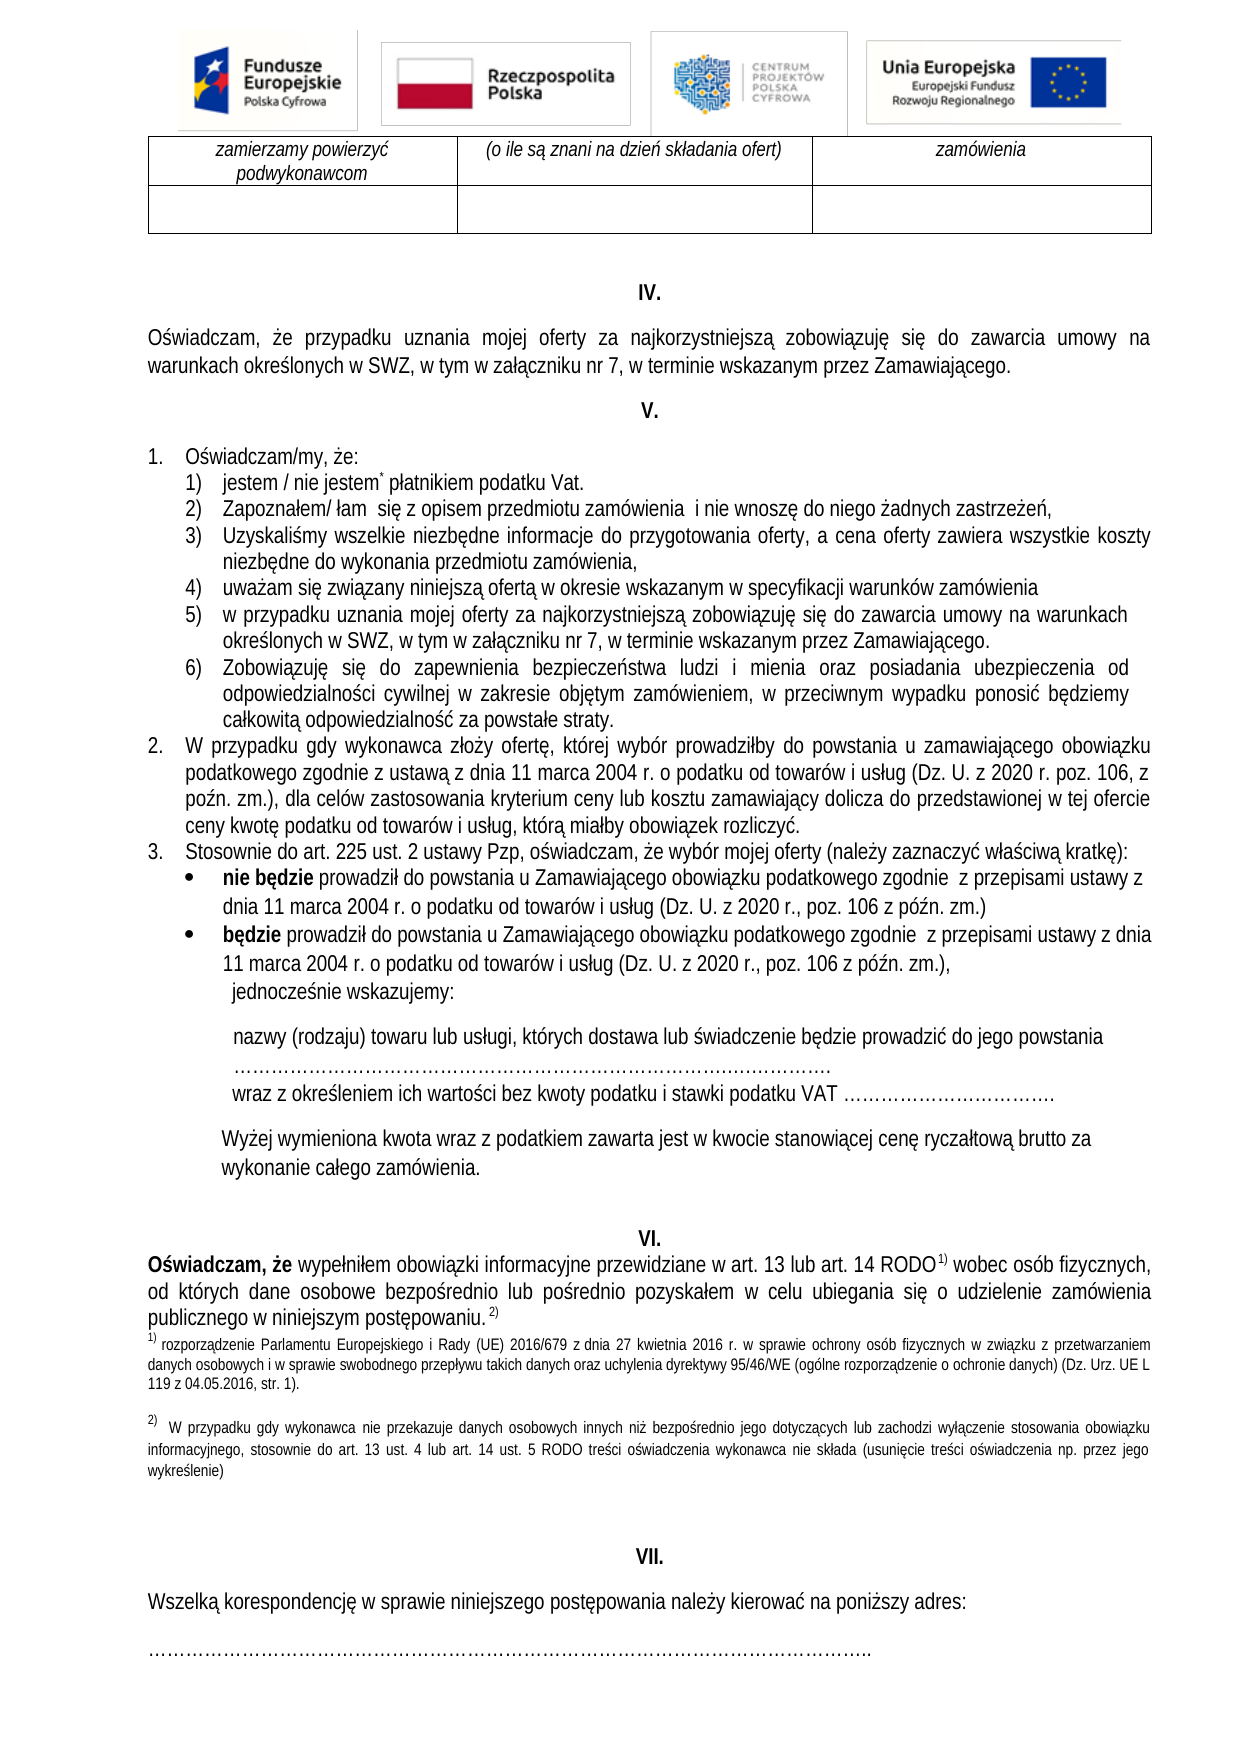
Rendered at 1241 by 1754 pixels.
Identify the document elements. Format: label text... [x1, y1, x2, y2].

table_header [813, 137, 1151, 185]
text Wszelką korespondencję w sprawie niniejszego postępowania należy kierować na poniższy adres: [148, 1588, 1152, 1614]
text wraz z określeniem ich wartości bez kwoty podatku i stawki podatku VAT ……………………………. [185, 1080, 1152, 1106]
text jednocześnie wskazujemy: [221, 978, 1152, 1004]
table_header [458, 137, 812, 185]
list w przypadku uznania mojej oferty za najkorzystniejszą zobowiązuję się do zawarcia umowy na warunkach określonych w SWZ, w tym w załączniku nr 7, w terminie wskazanym przez Zamawiającego. [185, 601, 1129, 653]
list uważam się związany niniejszą ofertą w okresie wskazanym w specyfikacji warunków zamówienia [185, 574, 1129, 601]
list W przypadku gdy wykonawca złoży ofertę, której wybór prowadziłby do powstania u zamawiającego obowiązku podatkowego zgodnie z ustawą z dnia 11 marca 2004 r. o podatku od towarów i usług (Dz. U. z 2020 r. poz. 106, z poźn. zm.), dla celów zastosowania kryterium ceny lub kosztu zamawiający dolicza do przedstawionej w tej ofercie ceny kwotę podatku od towarów i usług, którą miałby obowiązek rozliczyć. [148, 732, 1152, 838]
text IV. [148, 279, 1152, 305]
table_cell [149, 186, 457, 233]
text 1) rozporządzenie Parlamentu Europejskiego i Rady (UE) 2016/679 z dnia 27 kwietnia 2016 r. w sprawie ochrony osób fizycznych w związku z przetwarzaniem danych osobowych i w sprawie swobodnego przepływu takich danych oraz uchylenia dyrektywy 95/46/WE (ogólne rozporządzenie o ochronie danych) (Dz. Urz. UE L 119 z 04.05.2016, str. 1). [148, 1330, 1152, 1393]
list jestem / nie jestem* płatnikiem podatku Vat. [185, 469, 1152, 495]
text Oświadczam, że przypadku uznania mojej oferty za najkorzystniejszą zobowiązuję się do zawarcia umowy na warunkach określonych w SWZ, w tym w załączniku nr 7, w terminie wskazanym przez Zamawiającego. [148, 324, 1152, 379]
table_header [149, 137, 457, 185]
text nazwy (rodzaju) towaru lub usługi, których dostawa lub świadczenie będzie prowadzić do jego powstania [223, 1023, 1152, 1049]
table_cell [813, 186, 1151, 233]
text VI. [148, 1225, 1152, 1251]
list Zapoznałem/ łam się z opisem przedmiotu zamówienia i nie wnoszę do niego żadnych zastrzeżeń, [185, 495, 1152, 522]
text Wyżej wymieniona kwota wraz z podatkiem zawarta jest w kwocie stanowiącej cenę ryczałtową brutto za wykonanie całego zamówienia. [221, 1125, 1152, 1180]
list nie będzie prowadził do powstania u Zamawiającego obowiązku podatkowego zgodnie z przepisami ustawy z dnia 11 marca 2004 r. o podatku od towarów i usług (Dz. U. z 2020 r., poz. 106 z późn. zm.) [185, 864, 1152, 919]
list Stosownie do art. 225 ust. 2 ustawy Pzp, oświadczam, że wybór mojej oferty (należy zaznaczyć właściwą kratkę): [148, 838, 1152, 864]
text V. [148, 397, 1152, 424]
text 2) W przypadku gdy wykonawca nie przekazuje danych osobowych innych niż bezpośrednio jego dotyczących lub zachodzi wyłączenie stosowania obowiązku informacyjnego, stosownie do art. 13 ust. 4 lub art. 14 ust. 5 RODO treści oświadczenia wykonawca nie składa (usunięcie treści oświadczenia np. przez jego wykreślenie) [148, 1412, 1152, 1479]
text …………………………………………………………………………………………………….. [148, 1635, 1152, 1661]
list Zobowiązuję się do zapewnienia bezpieczeństwa ludzi i mienia oraz posiadania ubezpieczenia od odpowiedzialności cywilnej w zakresie objętym zamówieniem, w przeciwnym wypadku ponosić będziemy całkowitą odpowiedzialność za powstałe straty. [185, 653, 1129, 732]
list Oświadczam/my, że: [148, 443, 1152, 469]
table_cell [458, 186, 812, 233]
text …………………………………………………………………….….…………. [223, 1052, 1152, 1078]
list będzie prowadził do powstania u Zamawiającego obowiązku podatkowego zgodnie z przepisami ustawy z dnia 11 marca 2004 r. o podatku od towarów i usług (Dz. U. z 2020 r., poz. 106 z późn. zm.), [185, 921, 1152, 976]
text VII. [148, 1543, 1152, 1569]
text Oświadczam, że wypełniłem obowiązki informacyjne przewidziane w art. 13 lub art. 14 RODO1) wobec osób fizycznych, od których dane osobowe bezpośrednio lub pośrednio pozyskałem w celu ubiegania się o udzielenie zamówienia publicznego w niniejszym postępowaniu. 2) [148, 1251, 1152, 1330]
list Uzyskaliśmy wszelkie niezbędne informacje do przygotowania oferty, a cena oferty zawiera wszystkie koszty niezbędne do wykonania przedmiotu zamówienia, [185, 522, 1152, 574]
